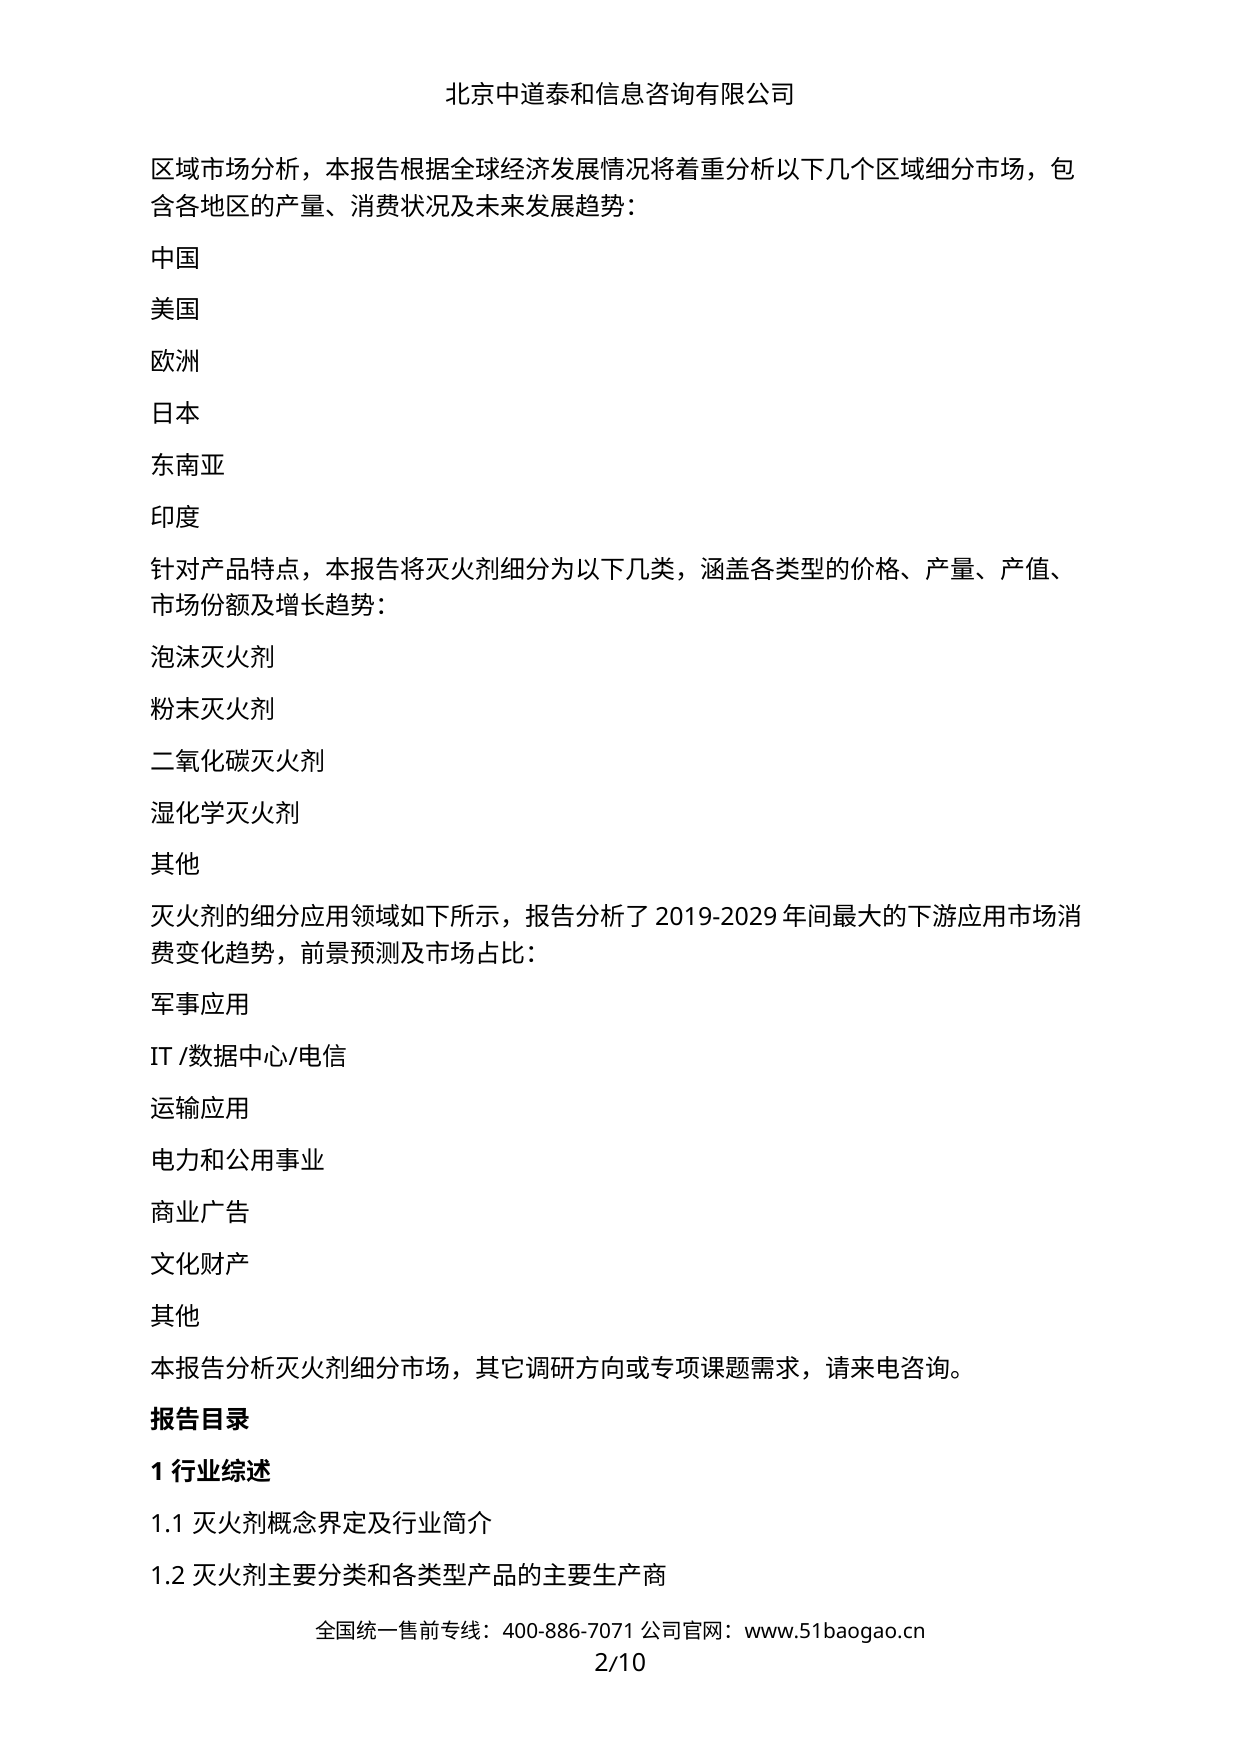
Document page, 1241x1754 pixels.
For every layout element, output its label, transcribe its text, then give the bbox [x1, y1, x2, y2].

text 美国 [150, 290, 1090, 326]
text 军事应用 [150, 985, 1090, 1021]
text 日本 [150, 394, 1090, 430]
text 本报告分析灭火剂细分市场，其它调研方向或专项课题需求，请来电咨询。 [150, 1348, 1090, 1384]
text 粉末灭火剂 [150, 689, 1090, 726]
text 东南亚 [150, 446, 1090, 482]
text 1.2 灭火剂主要分类和各类型产品的主要生产商 [150, 1556, 1090, 1592]
text 欧洲 [150, 342, 1090, 378]
text IT /数据中心/电信 [150, 1037, 1090, 1073]
text 其他 [150, 845, 1090, 881]
text 1 行业综述 [150, 1452, 1090, 1488]
text 湿化学灭火剂 [150, 793, 1090, 829]
text 电力和公用事业 [150, 1141, 1090, 1177]
text 文化财产 [150, 1244, 1090, 1281]
text 区域市场分析，本报告根据全球经济发展情况将着重分析以下几个区域细分市场，包含各地区的产量、消费状况及未来发展趋势： [150, 150, 1090, 222]
text 印度 [150, 497, 1090, 534]
text 其他 [150, 1296, 1090, 1332]
text 灭火剂的细分应用领域如下所示，报告分析了2019-2029年间最大的下游应用市场消费变化趋势，前景预测及市场占比： [150, 897, 1090, 969]
text 1.1 灭火剂概念界定及行业简介 [150, 1504, 1090, 1540]
text 中国 [150, 238, 1090, 274]
text 运输应用 [150, 1089, 1090, 1125]
text 商业广告 [150, 1192, 1090, 1229]
text 二氧化碳灭火剂 [150, 741, 1090, 777]
text 针对产品特点，本报告将灭火剂细分为以下几类，涵盖各类型的价格、产量、产值、市场份额及增长趋势： [150, 549, 1090, 622]
text 报告目录 [150, 1400, 1090, 1436]
text 泡沫灭火剂 [150, 637, 1090, 674]
